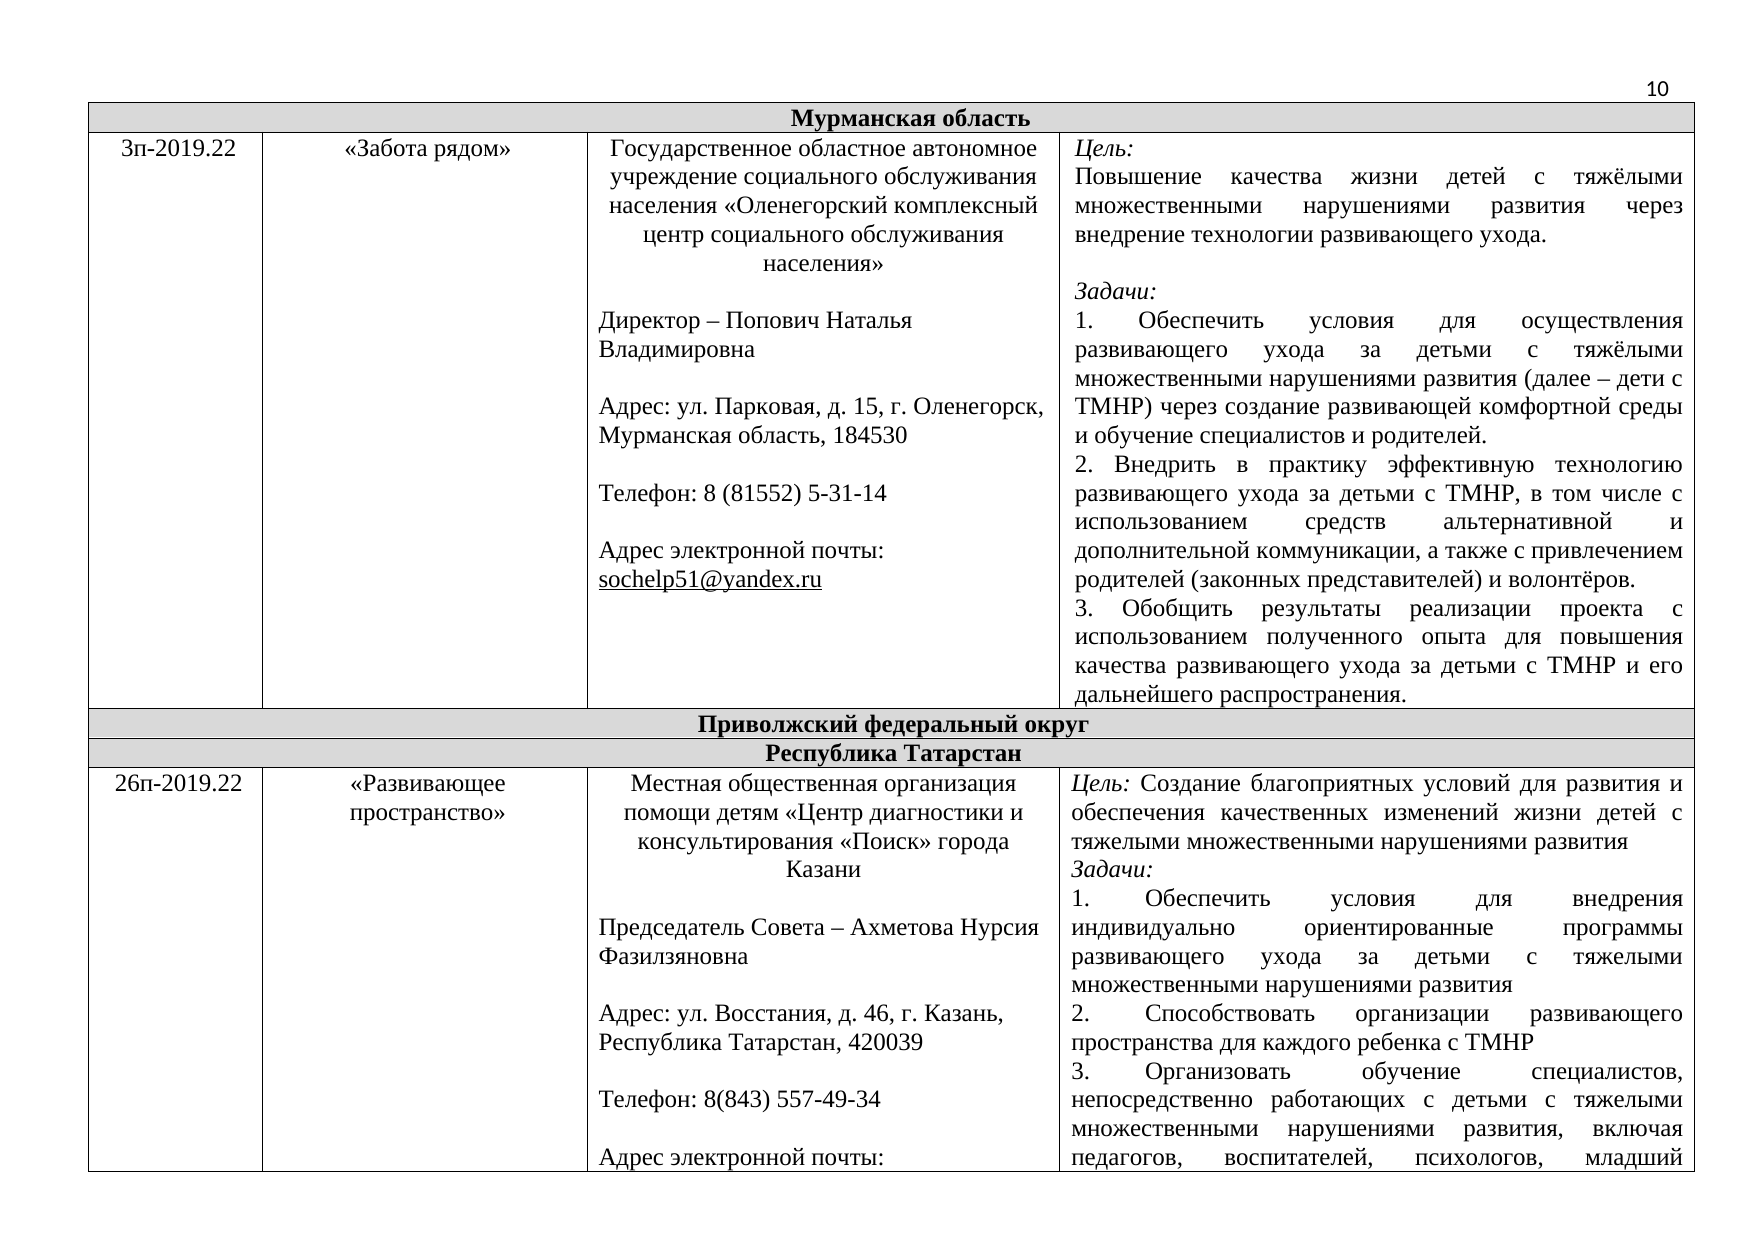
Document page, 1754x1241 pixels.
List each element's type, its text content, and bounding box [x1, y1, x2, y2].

table_cell Приволжский федеральный округ [89, 709, 1694, 737]
table_cell Республика Татарстан [89, 739, 1694, 767]
table_cell Государственное областное автономное учреждение социального обслуживания населения «Оленегорский комплексный центр социального обслуживания населения» Директор – Попович Наталья Владимировна Адрес: ул. Парковая, д. 15, г. Оленегорск, Мурманская область, 184530 Телефон: 8 (81552) 5-31-14 Адрес электронной почты: sochelp51@yandex.ru [588, 133, 1059, 708]
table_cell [588, 768, 1059, 1171]
table_cell Мурманская область [89, 103, 1694, 132]
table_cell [1060, 768, 1694, 1171]
table_cell 3п-2019.22 [89, 133, 262, 708]
table_cell Цель: Повышение качества жизни детей с тяжёлыми множественными нарушениями развития через внедрение технологии развивающего ухода. Задачи: 1. Обеспечить условия для осуществления развивающего ухода за детьми с тяжёлыми множественными нарушениями развития (далее – дети с ТМНР) через создание развивающей комфортной среды и обучение специалистов и родителей. 2. Внедрить в практику эффективную технологию развивающего ухода за детьми с ТМНР, в том числе с использованием средств альтернативной и дополнительной коммуникации, а также с привлечением родителей (законных представителей) и волонтёров. 3. Обобщить результаты реализации проекта с использованием полученного опыта для повышения качества развивающего ухода за детьми с ТМНР и его дальнейшего распространения. [1060, 133, 1694, 708]
table_cell 26п-2019.22 [89, 768, 262, 1171]
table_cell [263, 768, 587, 1171]
table_cell «Забота рядом» [263, 133, 587, 708]
